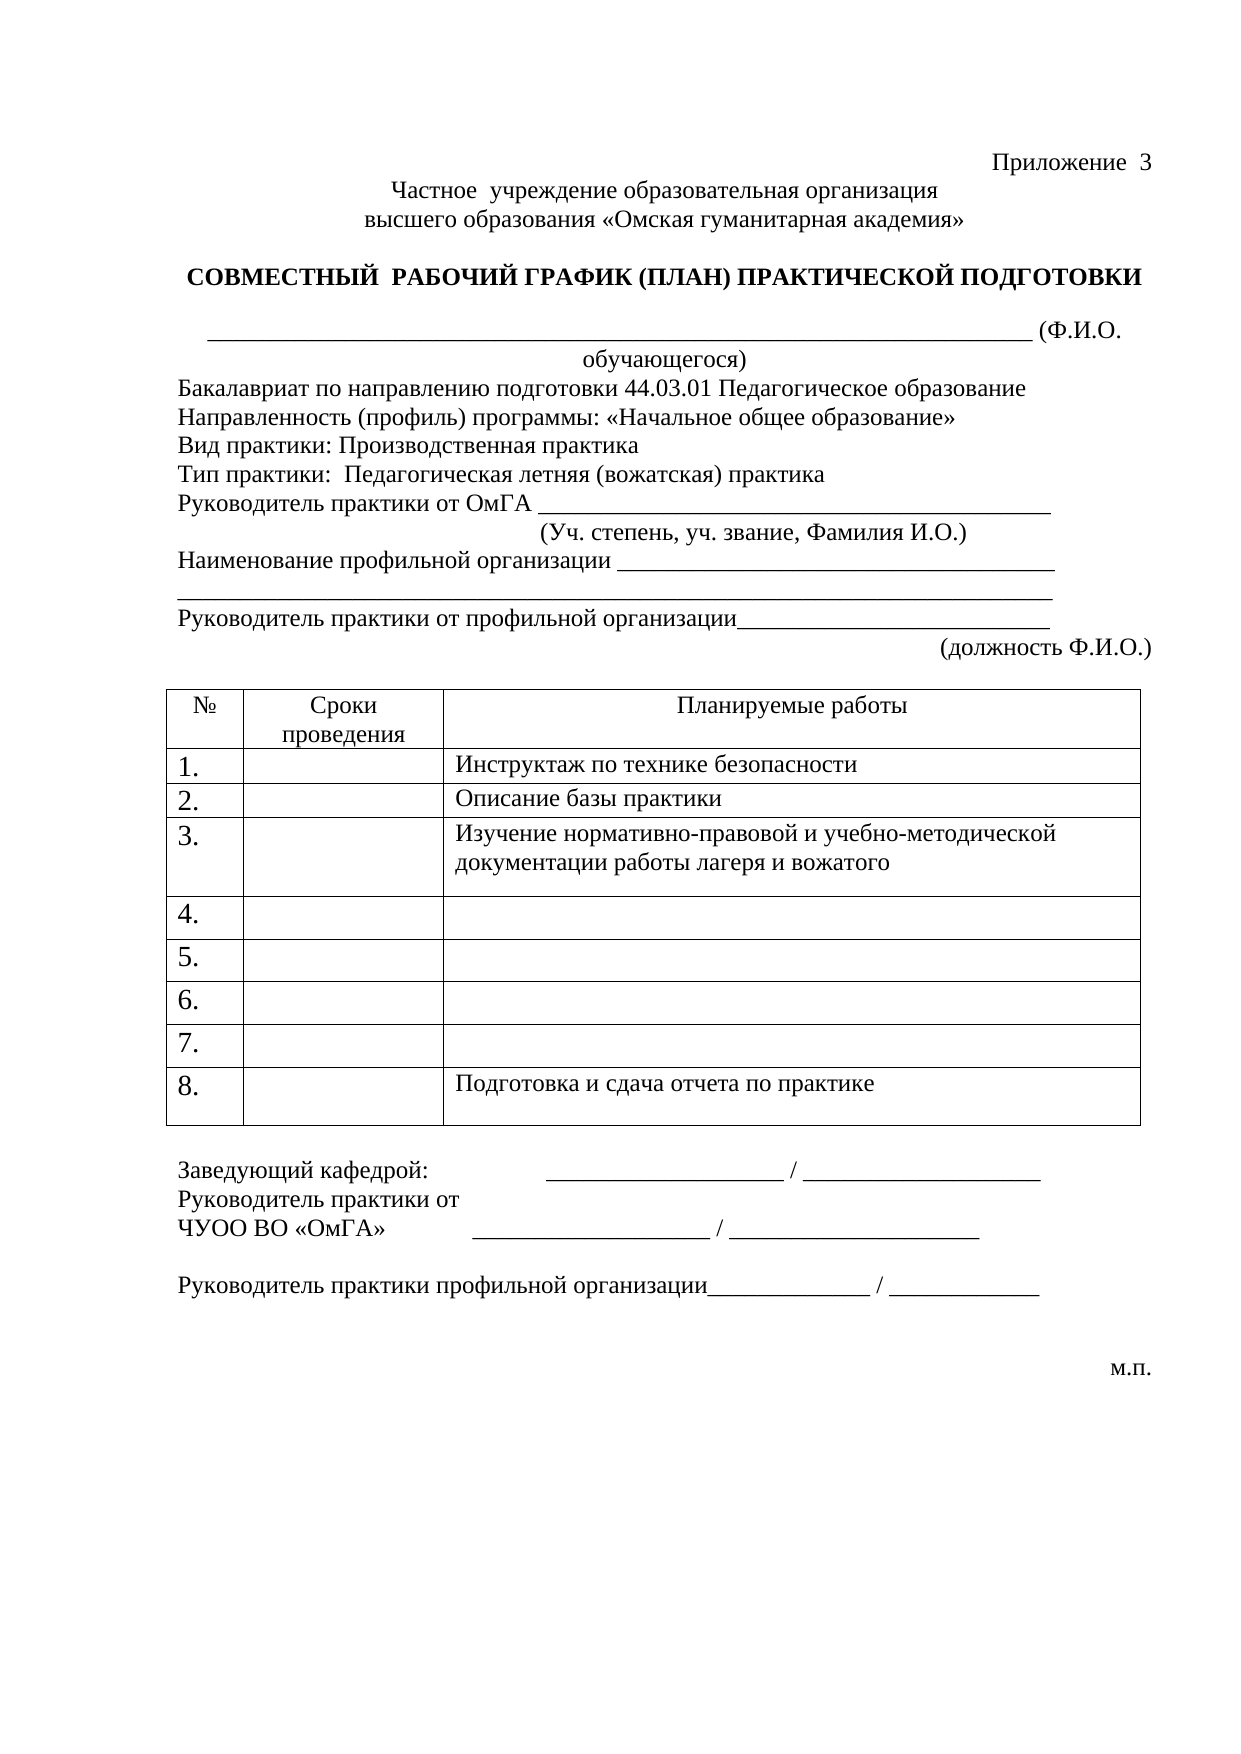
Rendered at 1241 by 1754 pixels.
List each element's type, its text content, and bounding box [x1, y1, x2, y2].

table_cell [167, 940, 243, 981]
text Направленность (профиль) программы: «Начальное общее образование» [177, 402, 1152, 431]
text высшего образования «Омская гуманитарная академия» [177, 204, 1152, 233]
table_cell Инструктаж по технике безопасности [444, 749, 1140, 782]
text (должность Ф.И.О.) [177, 632, 1152, 661]
table_header Сроки проведения [244, 690, 443, 748]
table_cell [167, 818, 243, 896]
text СОВМЕСТНЫЙ РАБОЧИЙ ГРАФИК (ПЛАН) ПРАКТИЧЕСКОЙ ПОДГОТОВКИ [177, 262, 1152, 291]
table_cell Описание базы практики [444, 784, 1140, 817]
text (Уч. степень, уч. звание, Фамилия И.О.) [177, 517, 1152, 546]
table_cell [444, 897, 1140, 938]
table_cell Изучение нормативно-правовой и учебно-методической документации работы лагеря и вожатого [444, 818, 1140, 896]
text Руководитель практики от профильной организации_________________________ [177, 603, 1152, 632]
text ______________________________________________________________________ [177, 574, 1152, 603]
table_cell [444, 1025, 1140, 1067]
table_cell [167, 1068, 243, 1125]
text Руководитель практики от ОмГА _________________________________________ [177, 488, 1152, 517]
text Заведующий кафедрой: ___________________ / ___________________ [177, 1155, 1152, 1184]
table_cell [167, 897, 243, 938]
text Частное учреждение образовательная организация [177, 176, 1152, 204]
text Руководитель практики профильной организации_____________ / ____________ [177, 1270, 1152, 1299]
table_cell [444, 940, 1140, 981]
text Тип практики: Педагогическая летняя (вожатская) практика [177, 459, 1152, 488]
table_cell [244, 784, 443, 817]
table_cell [444, 982, 1140, 1024]
table_cell [244, 818, 443, 896]
table_cell [244, 940, 443, 981]
text Бакалавриат по направлению подготовки 44.03.01 Педагогическое образование [177, 373, 1152, 402]
table_cell [167, 982, 243, 1024]
table_header № [167, 690, 243, 748]
table_cell [244, 749, 443, 782]
text ЧУОО ВО «ОмГА» ___________________ / ____________________ [177, 1213, 1152, 1241]
text м.п. [177, 1352, 1152, 1381]
text __________________________________________________________________ (Ф.И.О. обучающегося) [177, 316, 1152, 373]
text Приложение 3 [177, 147, 1152, 176]
table_cell [244, 982, 443, 1024]
text Руководитель практики от [177, 1184, 1152, 1213]
table_cell [244, 1025, 443, 1067]
table_cell [167, 749, 243, 782]
text Вид практики: Производственная практика [177, 431, 1152, 459]
text Наименование профильной организации ___________________________________ [177, 546, 1152, 574]
table_cell [167, 1025, 243, 1067]
table_cell [244, 1068, 443, 1125]
table_cell Подготовка и сдача отчета по практике [444, 1068, 1140, 1125]
table_cell [167, 784, 243, 817]
table_cell [244, 897, 443, 938]
table_header Планируемые работы [444, 690, 1140, 748]
